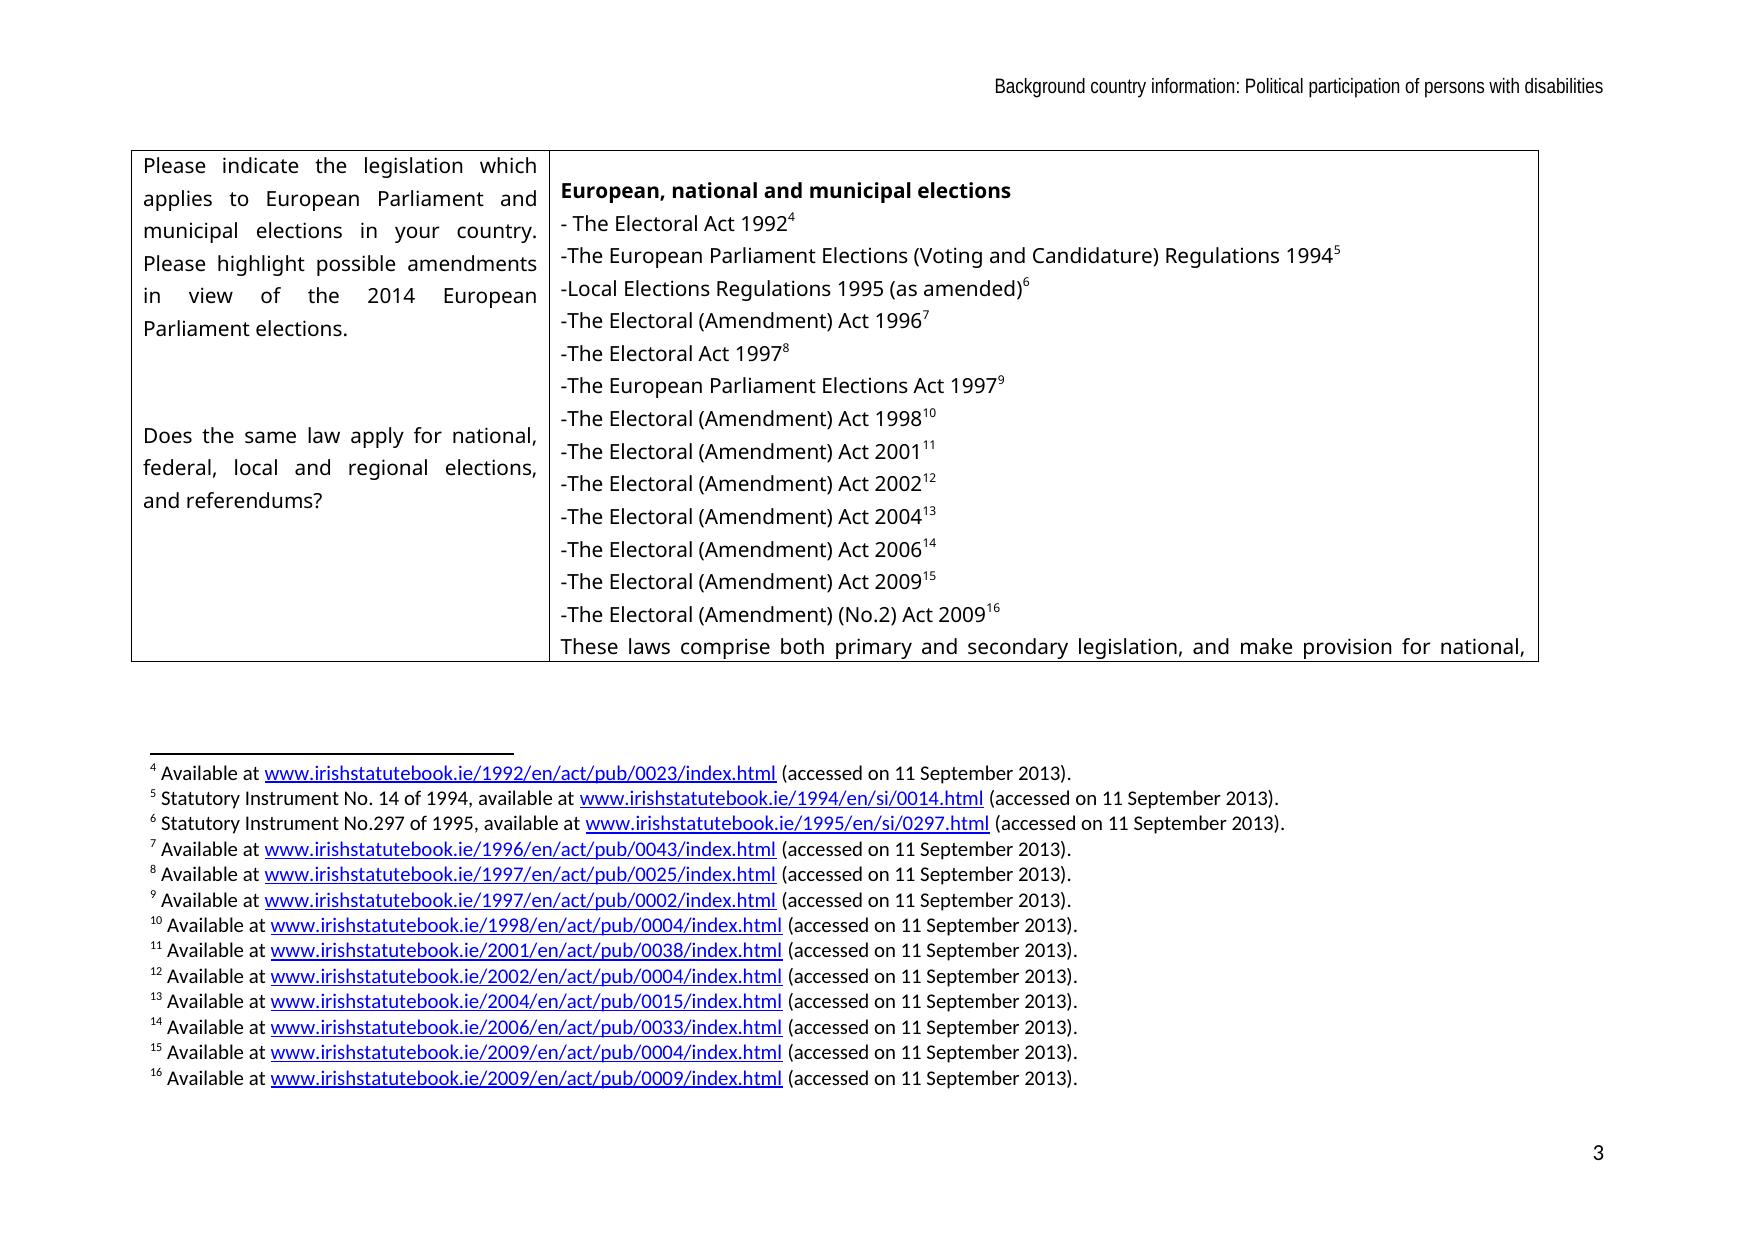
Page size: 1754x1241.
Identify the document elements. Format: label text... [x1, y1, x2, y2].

table_cell Please indicate the legislation which applies to European Parliament and municipal elections in your country. Please highlight possible amendments in view of the 2014 European Parliament elections. Does the same law apply for national, federal, local and regional elections, and referendums? [132, 151, 549, 661]
table_cell European, national and municipal elections - The Electoral Act 1992 -The European Parliament Elections (Voting and Candidature) Regulations 1994 -Local Elections Regulations 1995 (as amended) -The Electoral (Amendment) Act 1996 -The Electoral Act 1997 -The European Parliament Elections Act 1997 -The Electoral (Amendment) Act 1998 -The Electoral (Amendment) Act 2001 -The Electoral (Amendment) Act 2002 -The Electoral (Amendment) Act 2004 -The Electoral (Amendment) Act 2006 -The Electoral (Amendment) Act 2009 -The Electoral (Amendment) (No.2) Act 2009 These laws comprise both primary and secondary legislation, and make provision for national, European and local elections. Referenda The Referendum Acts 1992-2001 apply to voting referendums. The government has indicated its intention to publish an Electoral (Amendment) Bill to amend the European Parliament Elections Act 1997 for the purpose of transposing directive 2013/1/EU which amends the provision in directive 93/109/EC on arrangements for EU citizens exercising their right to stand as a candidate in European Parliament elections in a Member State of which they are not nationals but in which they are residing, and to provide for other amendments to the Electoral Acts relating to (i) the date for additions to the postal voters register supplement list (ii) the circulation of Referendum Bills to post offices (iii) the register of electors in Limerick, Tipperary and Waterford and (iv) the review of European Parliament constituencies. [550, 151, 1538, 661]
